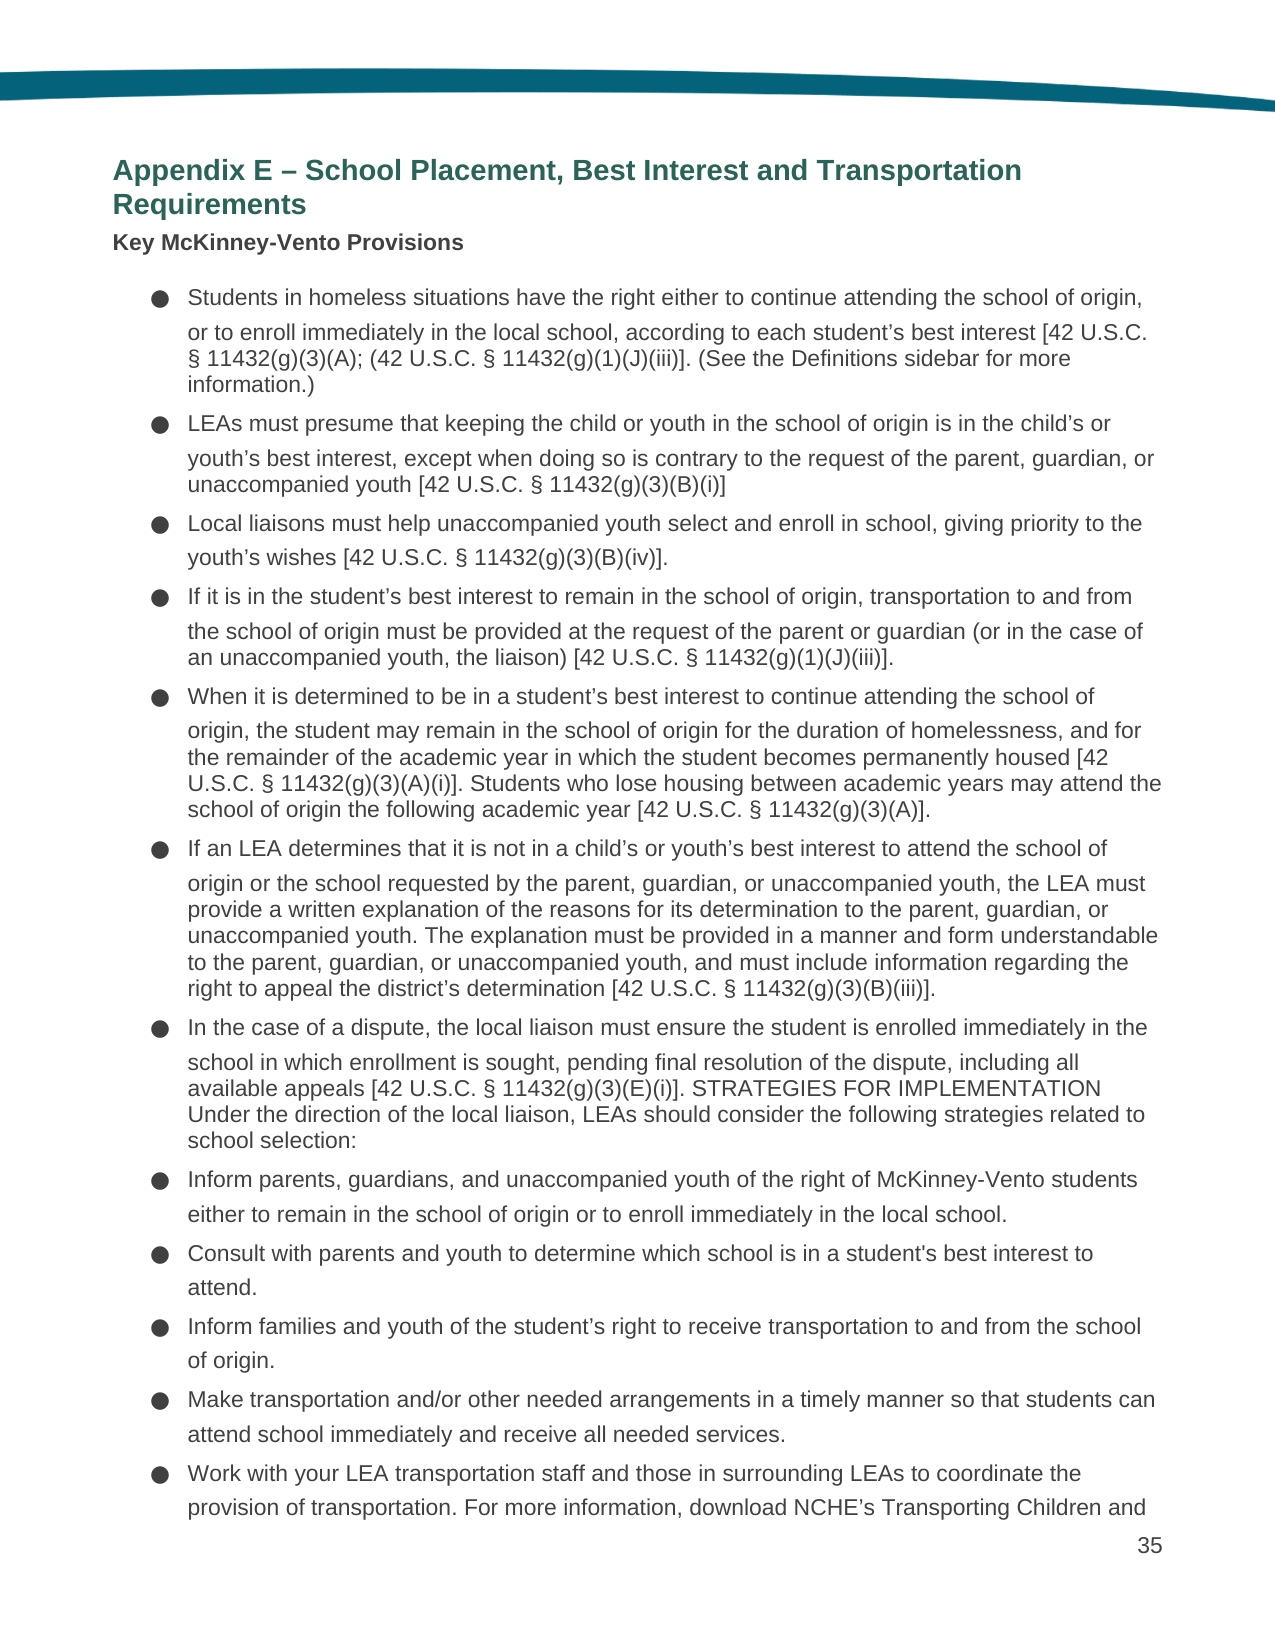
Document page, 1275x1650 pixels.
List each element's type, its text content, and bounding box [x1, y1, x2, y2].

list Students in homeless situations have the right either to continue attending the school of origin, or to enroll immediately in the local school, according to each student’s best interest [42 U.S.C. § 11432(g)(3)(A); (42 U.S.C. § 11432(g)(1)(J)(iii)]. (See the Definitions sidebar for more information.) [150, 272, 1162, 398]
list Local liaisons must help unaccompanied youth select and enroll in school, giving priority to the youth’s wishes [42 U.S.C. § 11432(g)(3)(B)(iv)]. [150, 497, 1162, 571]
list LEAs must presume that keeping the child or youth in the school of origin is in the child’s or youth’s best interest, except when doing so is contrary to the request of the parent, guardian, or unaccompanied youth [42 U.S.C. § 11432(g)(3)(B)(i)] [150, 398, 1162, 497]
list Inform parents, guardians, and unaccompanied youth of the right of McKinney-Vento students either to remain in the school of origin or to enroll immediately in the local school. [150, 1154, 1162, 1227]
list Consult with parents and youth to determine which school is in a student's best interest to attend. [150, 1227, 1162, 1301]
picture [0, 93, 1275, 1650]
list In the case of a dispute, the local liaison must ensure the student is enrolled immediately in the school in which enrollment is sought, pending final resolution of the dispute, including all available appeals [42 U.S.C. § 11432(g)(3)(E)(i)]. STRATEGIES FOR IMPLEMENTATION Under the direction of the local liaison, LEAs should consider the following strategies related to school selection: [150, 1001, 1162, 1154]
picture [0, 0, 1275, 100]
list If an LEA determines that it is not in a child’s or youth’s best interest to attend the school of origin or the school requested by the parent, guardian, or unaccompanied youth, the LEA must provide a written explanation of the reasons for its determination to the parent, guardian, or unaccompanied youth. The explanation must be provided in a manner and form understandable to the parent, guardian, or unaccompanied youth, and must include information regarding the right to appeal the district’s determination [42 U.S.C. § 11432(g)(3)(B)(iii)]. [150, 823, 1162, 1001]
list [150, 1447, 1162, 1521]
list When it is determined to be in a student’s best interest to continue attending the school of origin, the student may remain in the school of origin for the duration of homelessness, and for the remainder of the academic year in which the student becomes permanently housed [42 U.S.C. § 11432(g)(3)(A)(i)]. Students who lose housing between academic years may attend the school of origin the following academic year [42 U.S.C. § 11432(g)(3)(A)]. [150, 670, 1162, 823]
list Inform families and youth of the student’s right to receive transportation to and from the school of origin. [150, 1301, 1162, 1374]
text Key McKinney-Vento Provisions [112, 228, 1162, 255]
list If it is in the student’s best interest to remain in the school of origin, transportation to and from the school of origin must be provided at the request of the parent or guardian (or in the case of an unaccompanied youth, the liaison) [42 U.S.C. § 11432(g)(1)(J)(iii)]. [150, 571, 1162, 670]
subtitle Appendix E – School Placement, Best Interest and Transportation Requirements [112, 153, 1162, 220]
list Make transportation and/or other needed arrangements in a timely manner so that students can attend school immediately and receive all needed services. [150, 1374, 1162, 1447]
